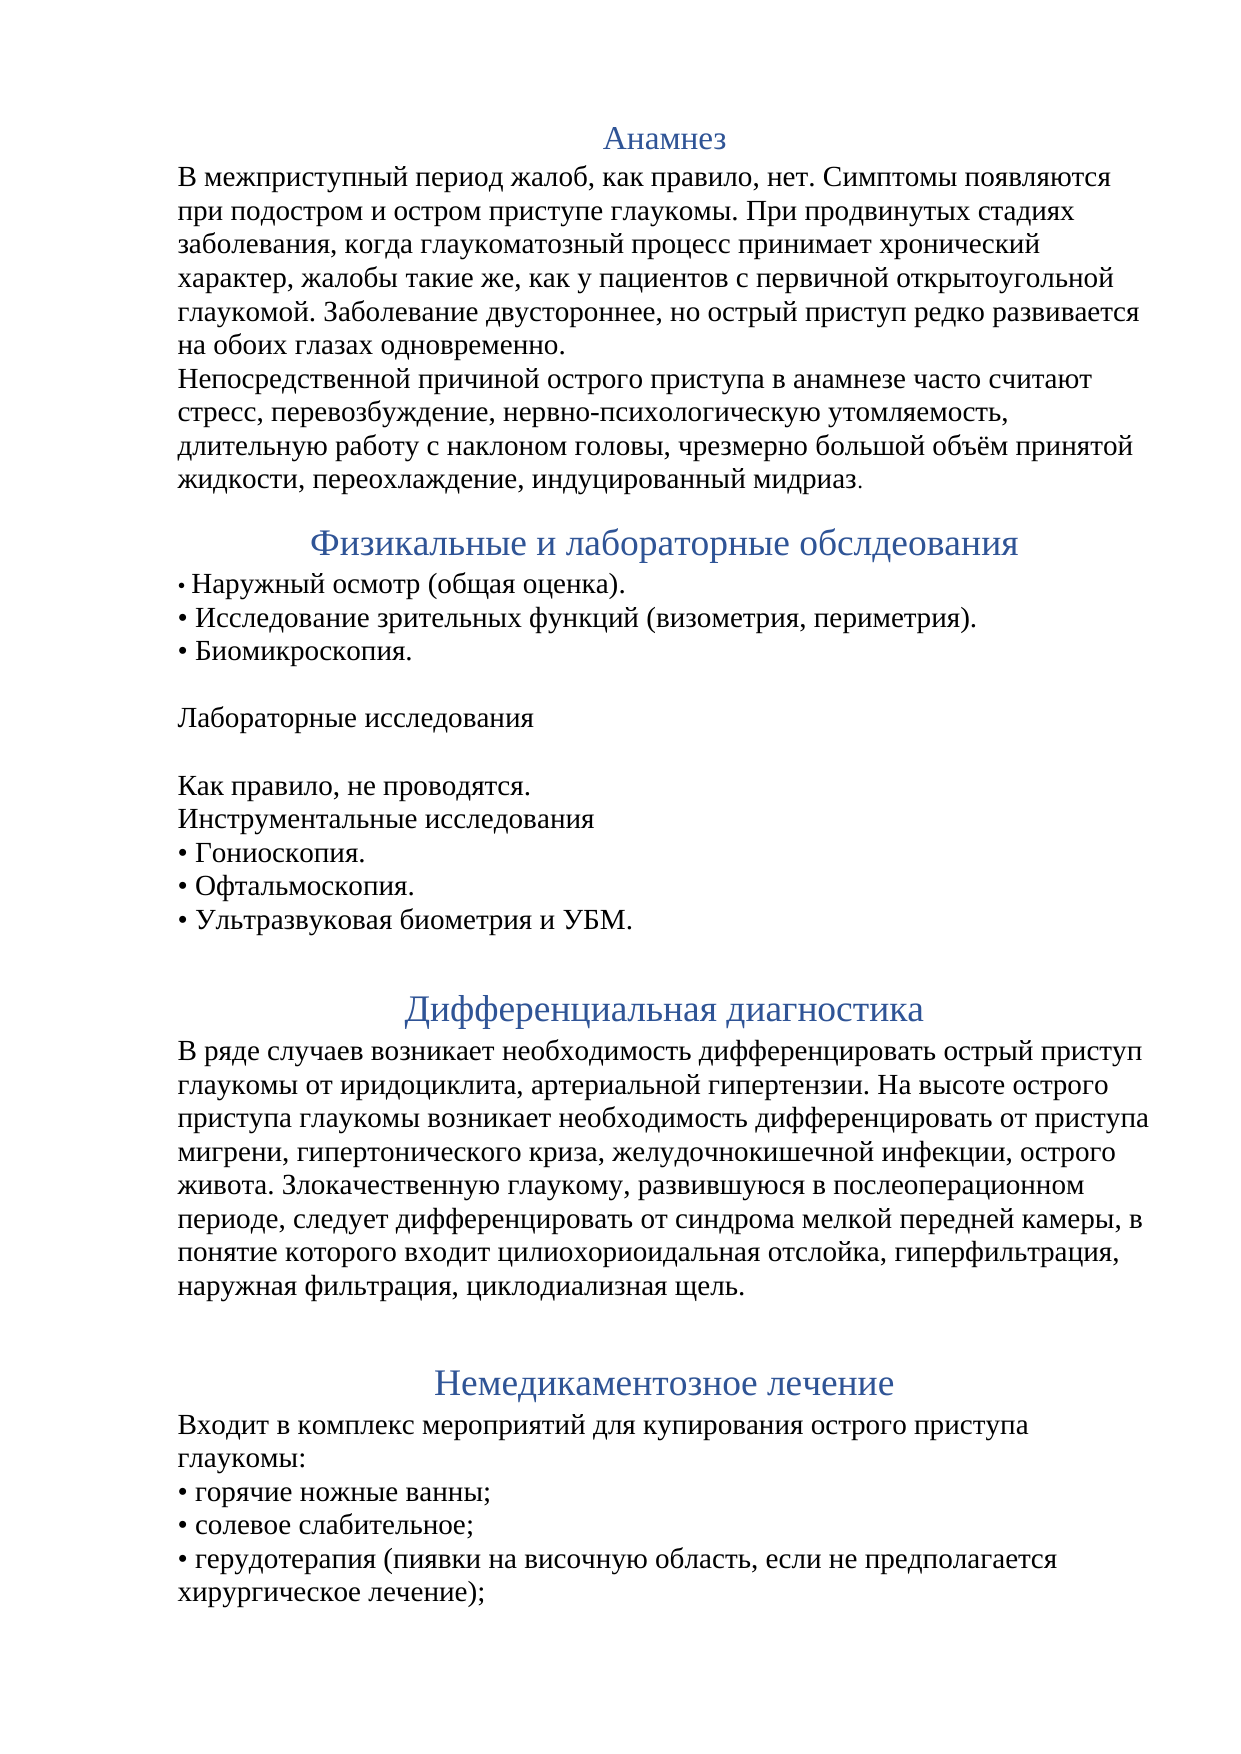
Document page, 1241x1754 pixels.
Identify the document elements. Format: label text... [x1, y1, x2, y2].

text • Офтальмоскопия. [177, 868, 1152, 902]
text Непосредственной причиной острого приступа в анамнезе часто считают стресс, перевозбуждение, нервно-психологическую утомляемость, длительную работу с наклоном головы, чрезмерно большой объём принятой жидкости, переохлаждение, индуцированный мидриаз. [177, 361, 1152, 495]
text • Исследование зрительных функций (визометрия, периметрия). [177, 600, 1152, 633]
text • солевое слабительное; [177, 1507, 1152, 1541]
text Инструментальные исследования [177, 801, 1152, 835]
subtitle Физикальные и лабораторные обслдеования [177, 520, 1152, 563]
text Входит в комплекс мероприятий для купирования острого приступа глаукомы: [177, 1407, 1152, 1474]
subtitle Анамнез [177, 118, 1152, 156]
text • Гониоскопия. [177, 835, 1152, 868]
text В ряде случаев возникает необходимость дифференцировать острый приступ глаукомы от иридоциклита, артериальной гипертензии. На высоте острого приступа глаукомы возникает необходимость дифференцировать от приступа мигрени, гипертонического криза, желудочнокишечной инфекции, острого живота. Злокачественную глаукому, развившуюся в послеоперационном периоде, следует дифференцировать от синдрома мелкой передней камеры, в понятие которого входит цилиохориоидальная отслойка, гиперфильтрация, наружная фильтрация, циклодиализная щель. [177, 1033, 1152, 1302]
text Как правило, не проводятся. [177, 768, 1152, 801]
text • герудотерапия (пиявки на височную область, если не предполагается хирургическое лечение); [177, 1541, 1152, 1608]
text Лабораторные исследования [177, 701, 1152, 734]
subtitle Немедикаментозное лечение [177, 1360, 1152, 1403]
text • горячие ножные ванны; [177, 1474, 1152, 1507]
text • Биомикроскопия. [177, 633, 1152, 667]
text • Ультразвуковая биометрия и УБМ. [177, 902, 1152, 935]
subtitle Дифференциальная диагностика [177, 987, 1152, 1030]
text В межприступный период жалоб, как правило, нет. Симптомы появляются при подостром и остром приступе глаукомы. При продвинутых стадиях заболевания, когда глаукоматозный процесс принимает хронический характер, жалобы такие же, как у пациентов с первичной открытоугольной глаукомой. Заболевание двустороннее, но острый приступ редко развивается на обоих глазах одновременно. [177, 159, 1152, 361]
text • Наружный осмотр (общая оценка). [177, 566, 1152, 600]
